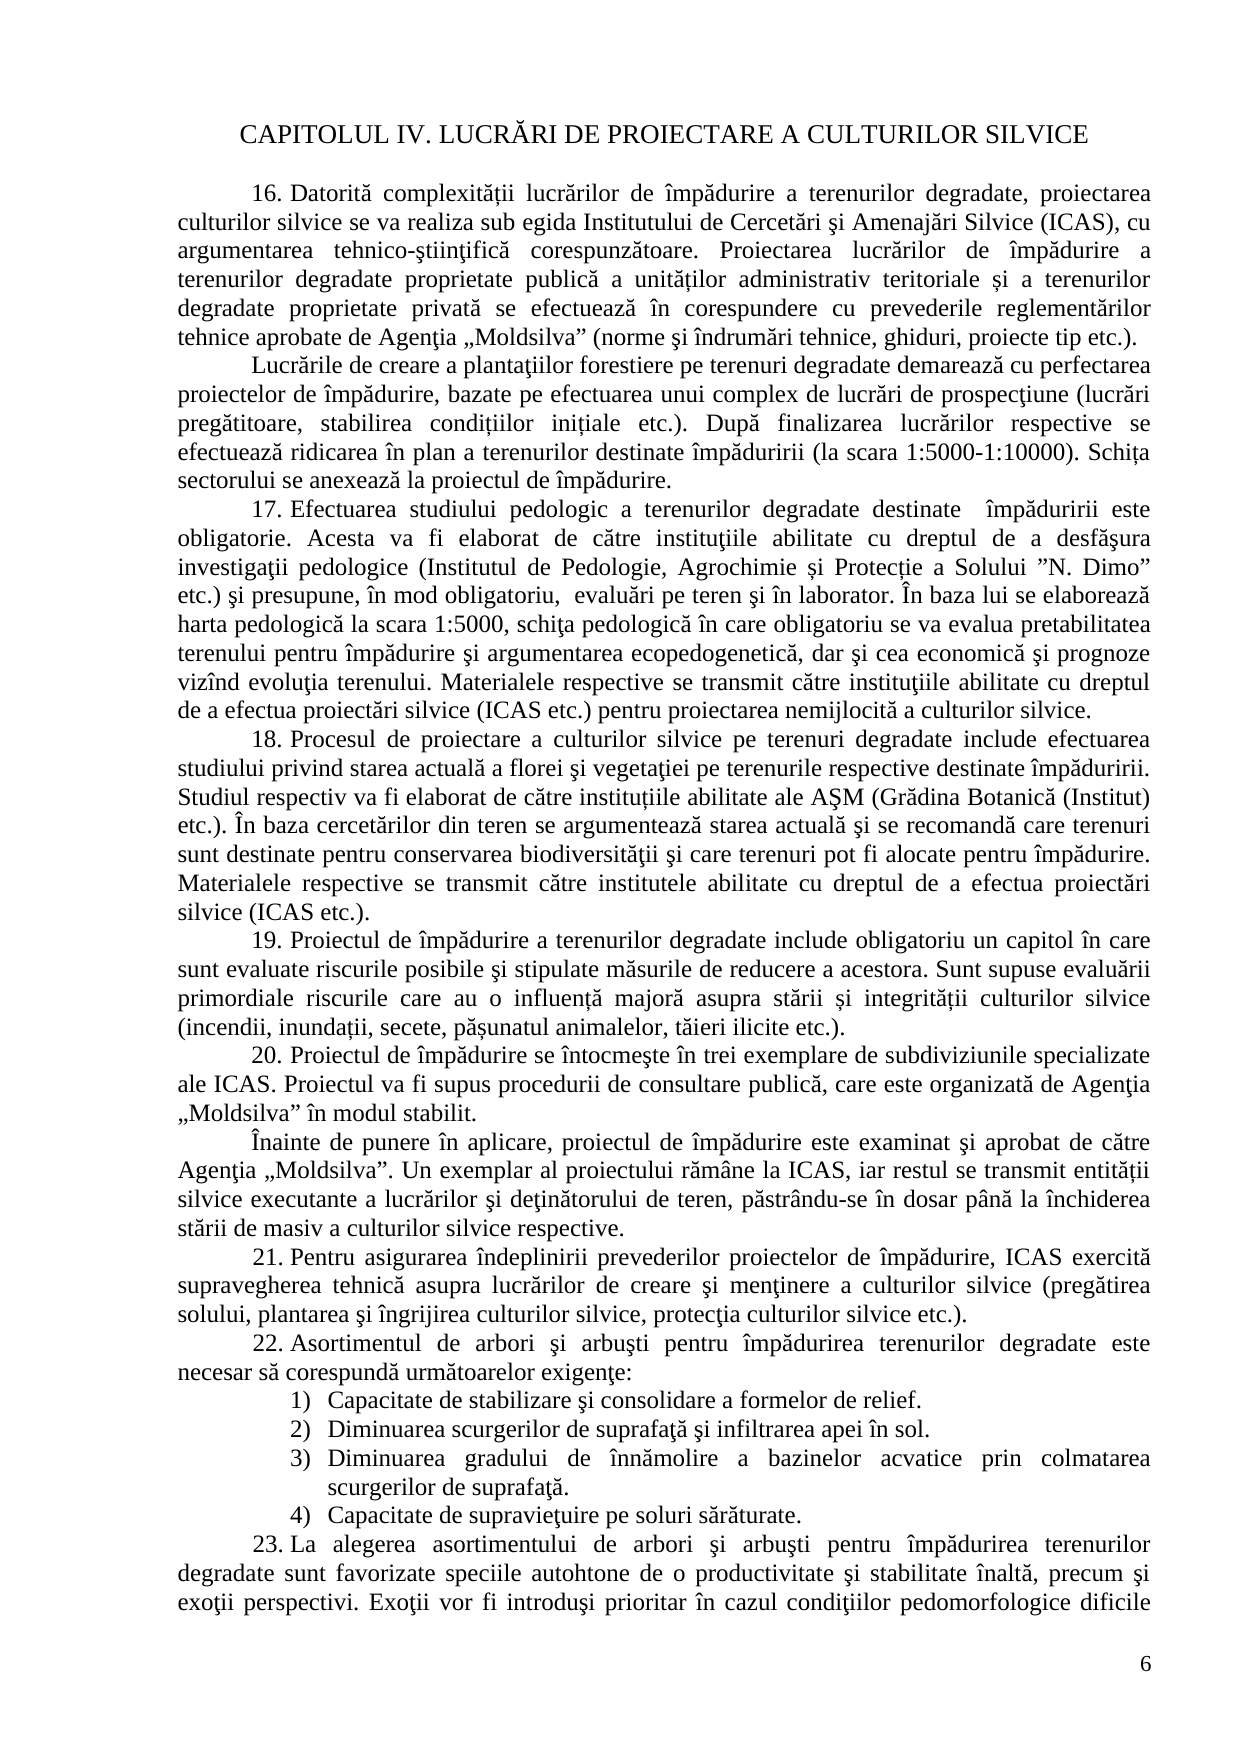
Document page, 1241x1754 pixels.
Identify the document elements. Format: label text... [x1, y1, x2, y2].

list Proiectul de împădurire se întocmeşte în trei exemplare de subdiviziunile specializate ale ICAS. Proiectul va fi supus procedurii de consultare publică, care este organizată de Agenţia „Moldsilva” în modul stabilit. [177, 1041, 1152, 1127]
list Asortimentul de arbori şi arbuşti pentru împădurirea terenurilor degradate este necesar să corespundă următoarelor exigenţe: [177, 1328, 1152, 1386]
text Lucrările de creare a plantaţiilor forestiere pe terenuri degradate demarează cu perfectarea proiectelor de împădurire, bazate pe efectuarea unui complex de lucrări de prospecţiune (lucrări pregătitoare, stabilirea condițiilor inițiale etc.). După finalizarea lucrărilor respective se efectuează ridicarea în plan a terenurilor destinate împăduririi (la scara 1:5000-1:10000). Schița sectorului se anexează la proiectul de împădurire. [177, 351, 1152, 494]
list Capacitate de stabilizare şi consolidare a formelor de relief. [290, 1386, 1152, 1414]
list Proiectul de împădurire a terenurilor degradate include obligatoriu un capitol în care sunt evaluate riscurile posibile şi stipulate măsurile de reducere a acestora. Sunt supuse evaluării primordiale riscurile care au o influență majoră asupra stării și integrității culturilor silvice (incendii, inundații, secete, pășunatul animalelor, tăieri ilicite etc.). [177, 926, 1152, 1041]
list Datorită complexității lucrărilor de împădurire a terenurilor degradate, proiectarea culturilor silvice se va realiza sub egida Institutului de Cercetări şi Amenajări Silvice (ICAS), cu argumentarea tehnico-ştiinţifică corespunzătoare. Proiectarea lucrărilor de împădurire a terenurilor degradate proprietate publică a unităților administrativ teritoriale și a terenurilor degradate proprietate privată se efectuează în corespundere cu prevederile reglementărilor tehnice aprobate de Agenţia „Moldsilva” (norme şi îndrumări tehnice, ghiduri, proiecte tip etc.). [177, 178, 1152, 351]
list Efectuarea studiului pedologic a terenurilor degradate destinate împăduririi este obligatorie. Acesta va fi elaborat de către instituţiile abilitate cu dreptul de a desfăşura investigaţii pedologice (Institutul de Pedologie, Agrochimie și Protecție a Solului ”N. Dimo” etc.) şi presupune, în mod obligatoriu, evaluări pe teren şi în laborator. În baza lui se elaborează harta pedologică la scara 1:5000, schiţa pedologică în care obligatoriu se va evalua pretabilitatea terenului pentru împădurire şi argumentarea ecopedogenetică, dar şi cea economică şi prognoze vizînd evoluţia terenului. Materialele respective se transmit către instituţiile abilitate cu dreptul de a efectua proiectări silvice (ICAS etc.) pentru proiectarea nemijlocită a culturilor silvice. [177, 494, 1152, 724]
list Procesul de proiectare a culturilor silvice pe terenuri degradate include efectuarea studiului privind starea actuală a florei şi vegetaţiei pe terenurile respective destinate împăduririi. Studiul respectiv va fi elaborat de către instituțiile abilitate ale AŞM (Grădina Botanică (Institut) etc.). În baza cercetărilor din teren se argumentează starea actuală şi se recomandă care terenuri sunt destinate pentru conservarea biodiversităţii şi care terenuri pot fi alocate pentru împădurire. Materialele respective se transmit către institutele abilitate cu dreptul de a efectua proiectări silvice (ICAS etc.). [177, 724, 1152, 926]
list Diminuarea gradului de înnămolire a bazinelor acvatice prin colmatarea scurgerilor de suprafaţă. [290, 1443, 1152, 1501]
list Diminuarea scurgerilor de suprafaţă şi infiltrarea apei în sol. [290, 1414, 1152, 1443]
text Înainte de punere în aplicare, proiectul de împădurire este examinat şi aprobat de către Agenţia „Moldsilva”. Un exemplar al proiectului rămâne la ICAS, iar restul se transmit entității silvice executante a lucrărilor şi deţinătorului de teren, păstrându-se în dosar până la închiderea stării de masiv a culturilor silvice respective. [177, 1127, 1152, 1242]
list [177, 1529, 1152, 1616]
list Capacitate de supravieţuire pe soluri sărăturate. [290, 1501, 1152, 1529]
list Pentru asigurarea îndeplinirii prevederilor proiectelor de împădurire, ICAS exercită supravegherea tehnică asupra lucrărilor de creare şi menţinere a culturilor silvice (pregătirea solului, plantarea şi îngrijirea culturilor silvice, protecţia culturilor silvice etc.). [177, 1242, 1152, 1328]
text capitolul IV. Lucrări de proiectare a culturilor silvice [177, 118, 1152, 149]
